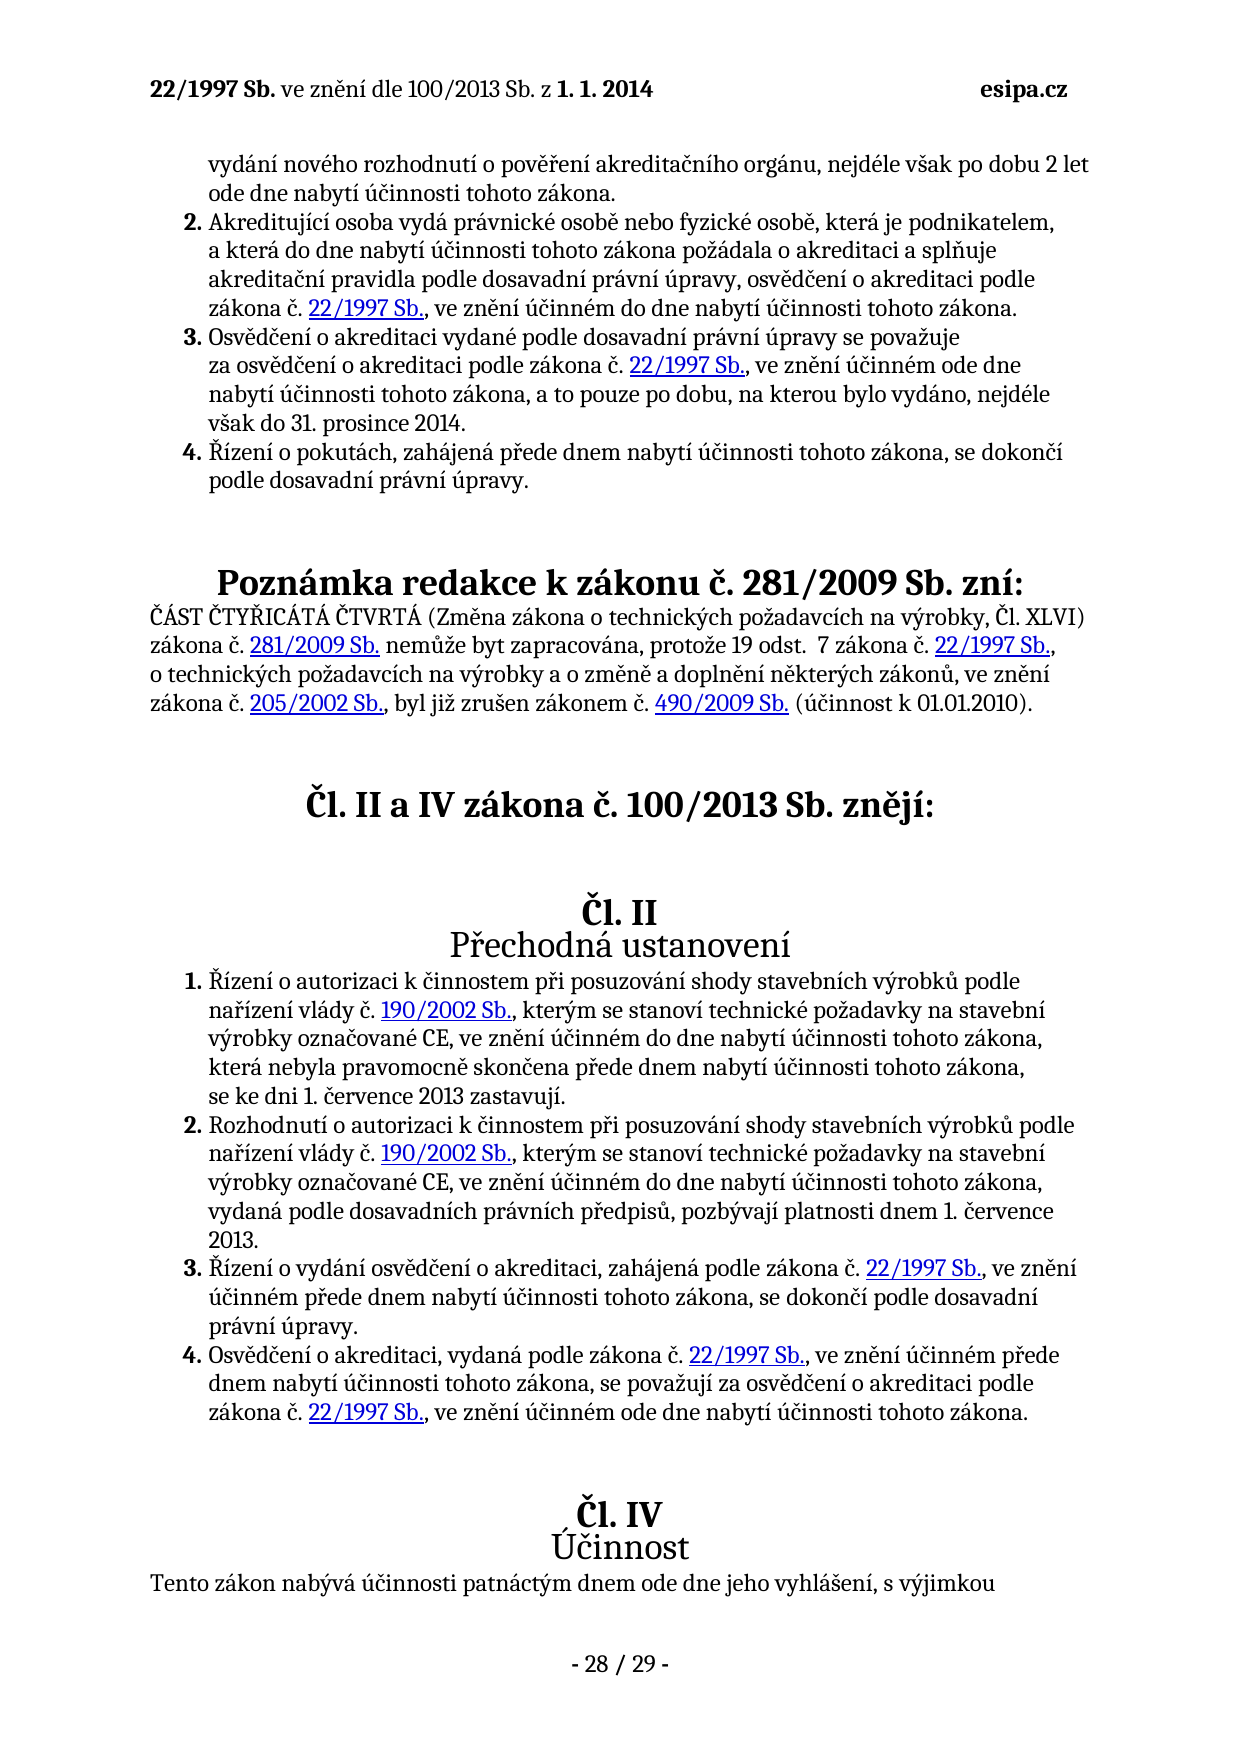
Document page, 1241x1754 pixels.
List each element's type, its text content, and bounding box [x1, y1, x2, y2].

text ČÁST ČTYŘICÁTÁ ČTVRTÁ (Změna zákona o technických požadavcích na výrobky, Čl. XLVI) zákona č. 281/2009 Sb. nemůže byt zapracována, protože 19 odst. 7 zákona č. 22/1997 Sb., o technických požadavcích na výrobky a o změně a doplnění některých zákonů, ve znění zákona č. 205/2002 Sb., byl již zrušen zákonem č. 490/2009 Sb. (účinnost k 01.01.2010). [150, 602, 1090, 717]
text 4. Osvědčení o akreditaci, vydaná podle zákona č. 22/1997 Sb., ve znění účinném přede dnem nabytí účinnosti tohoto zákona, se považují za osvědčení o akreditaci podle zákona č. 22/1997 Sb., ve znění účinném ode dne nabytí účinnosti tohoto zákona. [150, 1341, 1090, 1427]
subtitle Poznámka redakce k zákonu č. 281/2009 Sb. zní: [150, 568, 1090, 602]
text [150, 150, 1090, 207]
text 3. Řízení o vydání osvědčení o akreditaci, zahájená podle zákona č. 22/1997 Sb., ve znění účinném přede dnem nabytí účinnosti tohoto zákona, se dokončí podle dosavadní právní úpravy. [150, 1254, 1090, 1341]
text 2. Rozhodnutí o autorizaci k činnostem při posuzování shody stavebních výrobků podle nařízení vlády č. 190/2002 Sb., kterým se stanoví technické požadavky na stavební výrobky označované CE, ve znění účinném do dne nabytí účinnosti tohoto zákona, vydaná podle dosavadních právních předpisů, pozbývají platnosti dnem 1. července 2013. [150, 1111, 1090, 1254]
subtitle Čl. IV -Účinnost [150, 1500, 1090, 1569]
text 1. Řízení o autorizaci k činnostem při posuzování shody stavebních výrobků podle nařízení vlády č. 190/2002 Sb., kterým se stanoví technické požadavky na stavební výrobky označované CE, ve znění účinném do dne nabytí účinnosti tohoto zákona, která nebyla pravomocně skončena přede dnem nabytí účinnosti tohoto zákona, se ke dni 1. července 2013 zastavují. [150, 967, 1090, 1111]
text 2. Akreditující osoba vydá právnické osobě nebo fyzické osobě, která je podnikatelem, a která do dne nabytí účinnosti tohoto zákona požádala o akreditaci a splňuje akreditační pravidla podle dosavadní právní úpravy, osvědčení o akreditaci podle zákona č. 22/1997 Sb., ve znění účinném do dne nabytí účinnosti tohoto zákona. [150, 207, 1090, 322]
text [150, 1569, 1090, 1597]
subtitle Čl. II a IV zákona č. 100/2013 Sb. znějí: [150, 790, 1090, 825]
subtitle Čl. II -Přechodná ustanovení [150, 898, 1090, 967]
text 4. Řízení o pokutách, zahájená přede dnem nabytí účinnosti tohoto zákona, se dokončí podle dosavadní právní úpravy. [150, 437, 1090, 495]
text 3. Osvědčení o akreditaci vydané podle dosavadní právní úpravy se považuje za osvědčení o akreditaci podle zákona č. 22/1997 Sb., ve znění účinném ode dne nabytí účinnosti tohoto zákona, a to pouze po dobu, na kterou bylo vydáno, nejdéle však do 31. prosince 2014. [150, 322, 1090, 437]
